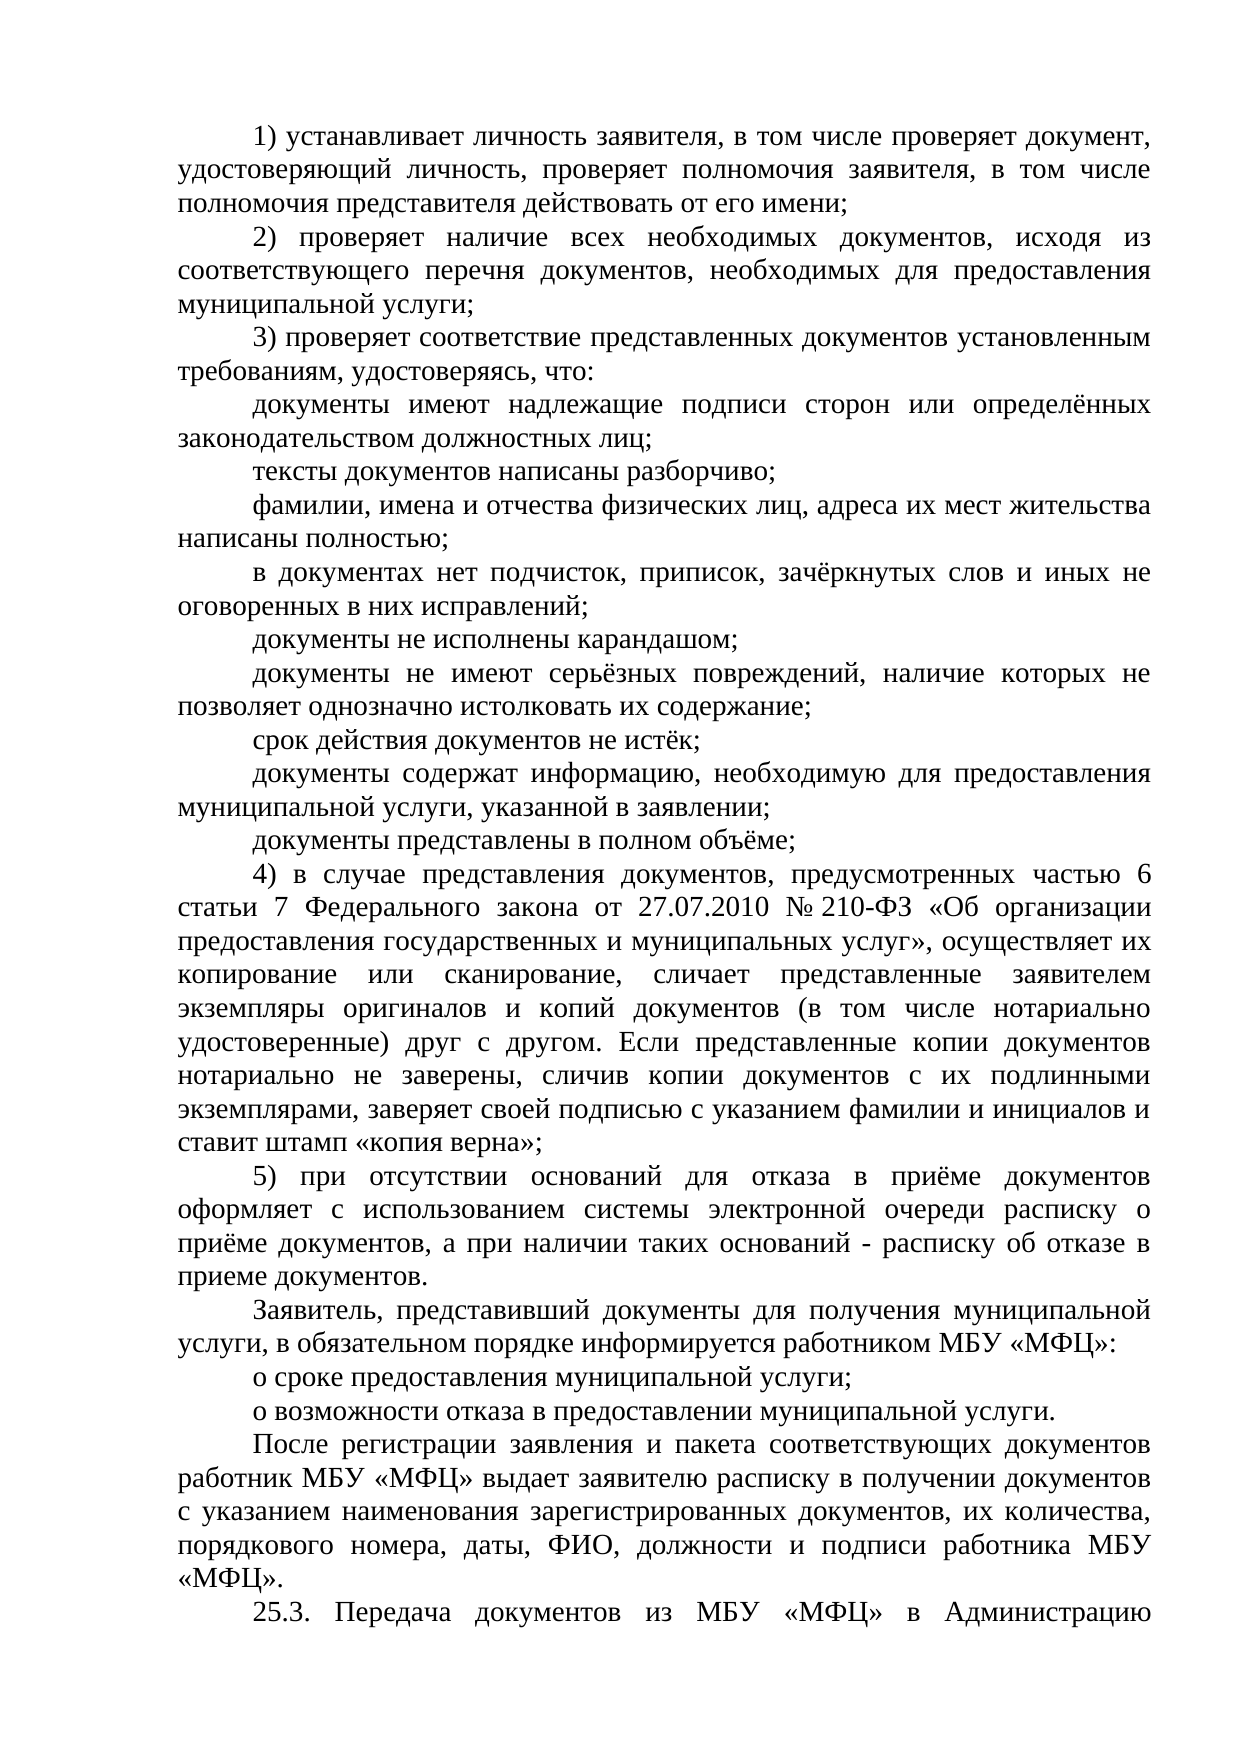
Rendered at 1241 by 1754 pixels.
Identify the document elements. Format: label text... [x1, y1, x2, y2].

text 2) проверяет наличие всех необходимых документов, исходя из соответствующего перечня документов, необходимых для предоставления муниципальной услуги; [177, 219, 1152, 319]
text Заявитель, представивший документы для получения муниципальной услуги, в обязательном порядке информируется работником МБУ «МФЦ»: [177, 1292, 1152, 1359]
text 1) устанавливает личность заявителя, в том числе проверяет документ, удостоверяющий личность, проверяет полномочия заявителя, в том числе полномочия представителя действовать от его имени; [177, 118, 1152, 219]
text 4) в случае представления документов, предусмотренных частью 6 статьи 7 Федерального закона от 27.07.2010 № 210-ФЗ «Об организации предоставления государственных и муниципальных услуг», осуществляет их копирование или сканирование, сличает представленные заявителем экземпляры оригиналов и копий документов (в том числе нотариально удостоверенные) друг с другом. Если представленные копии документов нотариально не заверены, сличив копии документов с их подлинными экземплярами, заверяет своей подписью с указанием фамилии и инициалов и ставит штамп «копия верна»; [177, 856, 1152, 1158]
text фамилии, имена и отчества физических лиц, адреса их мест жительства написаны полностью; [177, 487, 1152, 554]
text 3) проверяет соответствие представленных документов установленным требованиям, удостоверяясь, что: [177, 319, 1152, 386]
text документы имеют надлежащие подписи сторон или определённых законодательством должностных лиц; [177, 386, 1152, 453]
text о сроке предоставления муниципальной услуги; [177, 1359, 1152, 1393]
text 5) при отсутствии оснований для отказа в приёме документов оформляет с использованием системы электронной очереди расписку о приёме документов, а при наличии таких оснований - расписку об отказе в приеме документов. [177, 1158, 1152, 1292]
text документы не имеют серьёзных повреждений, наличие которых не позволяет однозначно истолковать их содержание; [177, 655, 1152, 722]
text документы представлены в полном объёме; [177, 822, 1152, 856]
text документы не исполнены карандашом; [177, 621, 1152, 655]
text срок действия документов не истёк; [177, 722, 1152, 755]
text тексты документов написаны разборчиво; [177, 453, 1152, 487]
text документы содержат информацию, необходимую для предоставления муниципальной услуги, указанной в заявлении; [177, 755, 1152, 822]
text После регистрации заявления и пакета соответствующих документов работник МБУ «МФЦ» выдает заявителю расписку в получении документов с указанием наименования зарегистрированных документов, их количества, порядкового номера, даты, ФИО, должности и подписи работника МБУ «МФЦ». [177, 1426, 1152, 1594]
text о возможности отказа в предоставлении муниципальной услуги. [177, 1393, 1152, 1426]
text в документах нет подчисток, приписок, зачёркнутых слов и иных не оговоренных в них исправлений; [177, 554, 1152, 621]
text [177, 1594, 1152, 1627]
